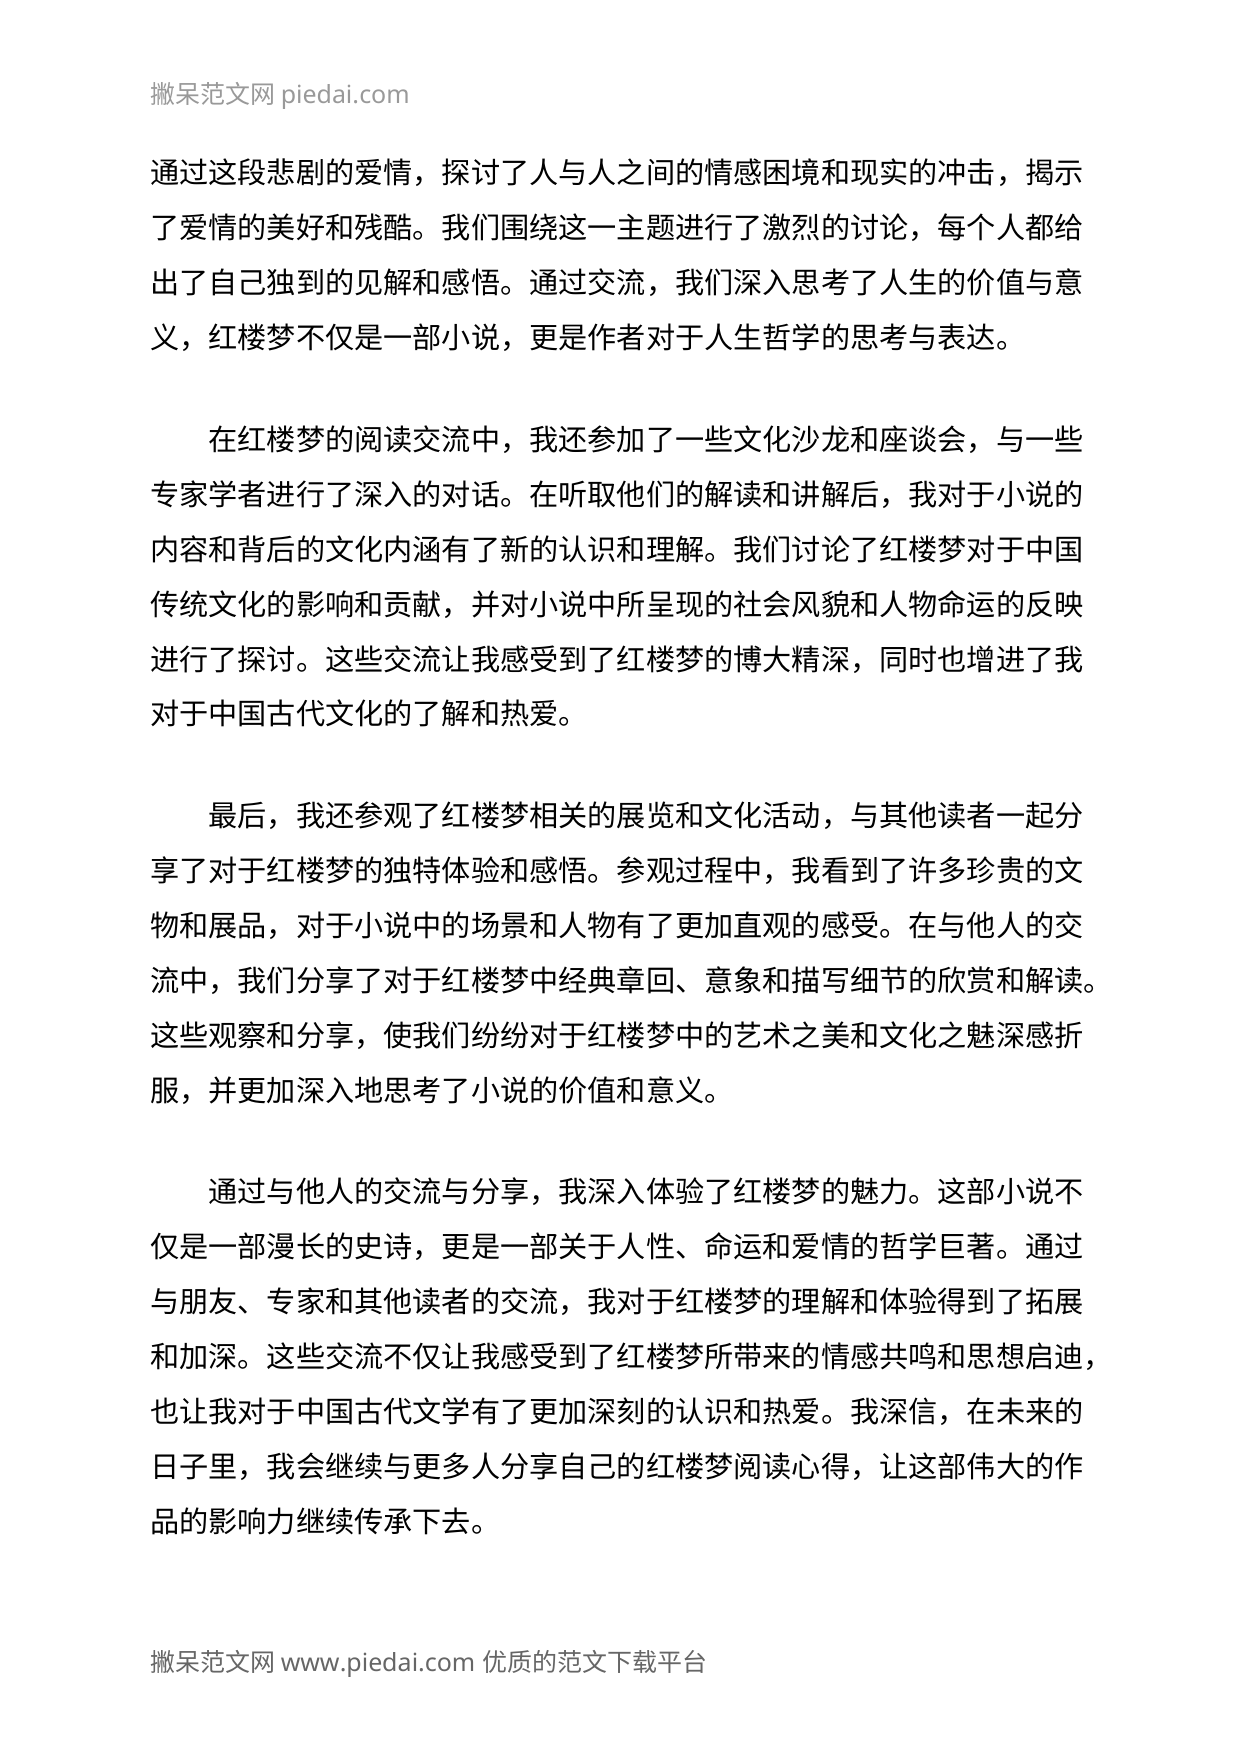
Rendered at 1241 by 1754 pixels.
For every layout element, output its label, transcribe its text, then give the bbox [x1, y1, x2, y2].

text 通过与他人的交流与分享，我深入体验了红楼梦的魅力。这部小说不仅是一部漫长的史诗，更是一部关于人性、命运和爱情的哲学巨著。通过与朋友、专家和其他读者的交流，我对于红楼梦的理解和体验得到了拓展和加深。这些交流不仅让我感受到了红楼梦所带来的情感共鸣和思想启迪，也让我对于中国古代文学有了更加深刻的认识和热爱。我深信，在未来的日子里，我会继续与更多人分享自己的红楼梦阅读心得，让这部伟大的作品的影响力继续传承下去。 [150, 1169, 1090, 1541]
text 最后，我还参观了红楼梦相关的展览和文化活动，与其他读者一起分享了对于红楼梦的独特体验和感悟。参观过程中，我看到了许多珍贵的文物和展品，对于小说中的场景和人物有了更加直观的感受。在与他人的交流中，我们分享了对于红楼梦中经典章回、意象和描写细节的欣赏和解读。这些观察和分享，使我们纷纷对于红楼梦中的艺术之美和文化之魅深感折服，并更加深入地思考了小说的价值和意义。 [150, 793, 1090, 1109]
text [150, 150, 1090, 357]
text 在红楼梦的阅读交流中，我还参加了一些文化沙龙和座谈会，与一些专家学者进行了深入的对话。在听取他们的解读和讲解后，我对于小说的内容和背后的文化内涵有了新的认识和理解。我们讨论了红楼梦对于中国传统文化的影响和贡献，并对小说中所呈现的社会风貌和人物命运的反映进行了探讨。这些交流让我感受到了红楼梦的博大精深，同时也增进了我对于中国古代文化的了解和热爱。 [150, 416, 1090, 733]
